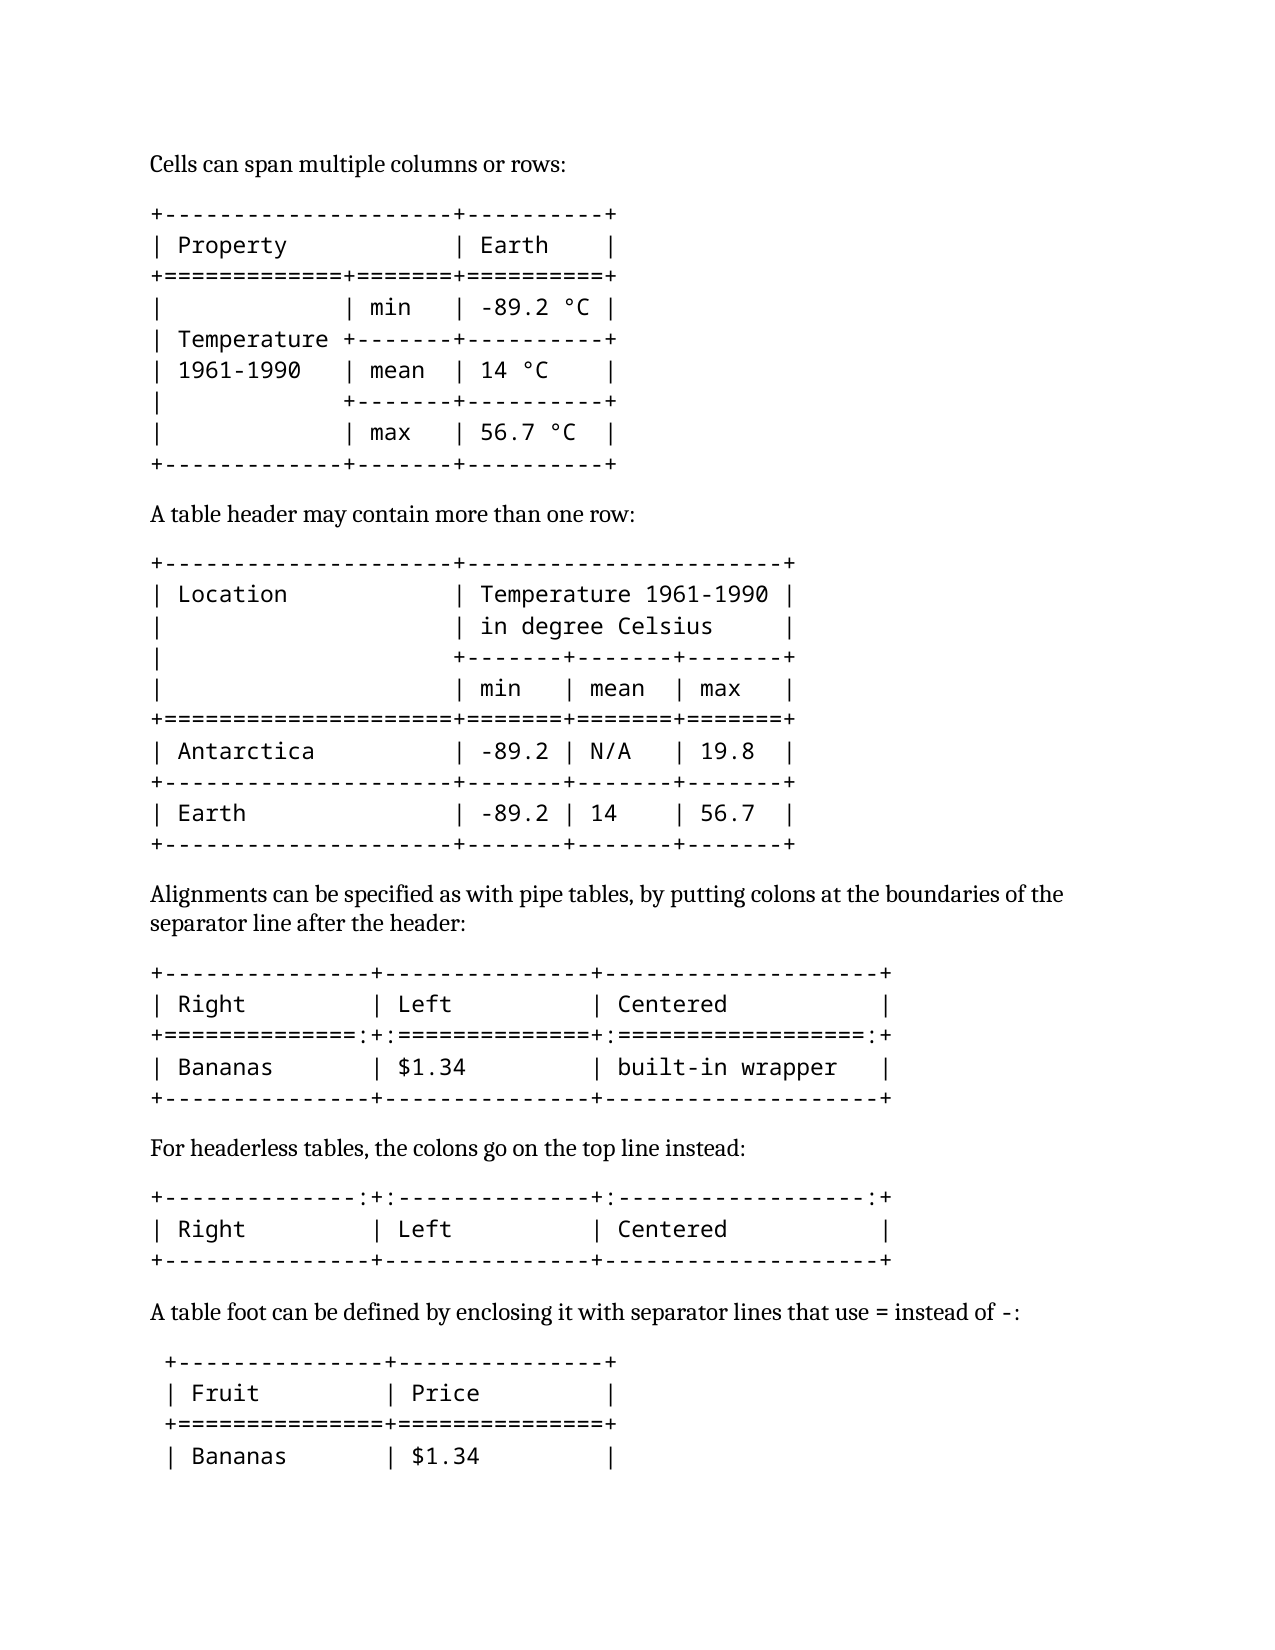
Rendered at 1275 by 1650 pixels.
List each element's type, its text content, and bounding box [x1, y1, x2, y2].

text +---------------------+----------+ | Property | Earth | +=============+=======+==========+ | | min | -89.2 °C | | Temperature +-------+----------+ | 1961-1990 | mean | 14 °C | | +-------+----------+ | | max | 56.7 °C | +-------------+-------+----------+ [150, 197, 1125, 479]
text A table foot can be defined by enclosing it with separator lines that use = instead of -: [150, 1296, 1125, 1327]
text +---------------+---------------+--------------------+ | Right | Left | Centered | +==============:+:==============+:==================:+ | Bananas | $1.34 | built-in wrapper | +---------------+---------------+--------------------+ [150, 957, 1125, 1113]
text +--------------:+:--------------+:------------------:+ | Right | Left | Centered | +---------------+---------------+--------------------+ [150, 1181, 1125, 1275]
text Alignments can be specified as with pipe tables, by putting colons at the boundaries of the separator line after the header: [150, 880, 1125, 938]
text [150, 1346, 1125, 1471]
text A table header may contain more than one row: [150, 499, 1125, 528]
text Cells can span multiple columns or rows: [150, 150, 1125, 179]
text For headerless tables, the colons go on the top line instead: [150, 1134, 1125, 1162]
text +---------------------+-----------------------+ | Location | Temperature 1961-1990 | | | in degree Celsius | | +-------+-------+-------+ | | min | mean | max | +=====================+=======+=======+=======+ | Antarctica | -89.2 | N/A | 19.8 | +---------------------+-------+-------+-------+ | Earth | -89.2 | 14 | 56.7 | +---------------------+-------+-------+-------+ [150, 547, 1125, 859]
